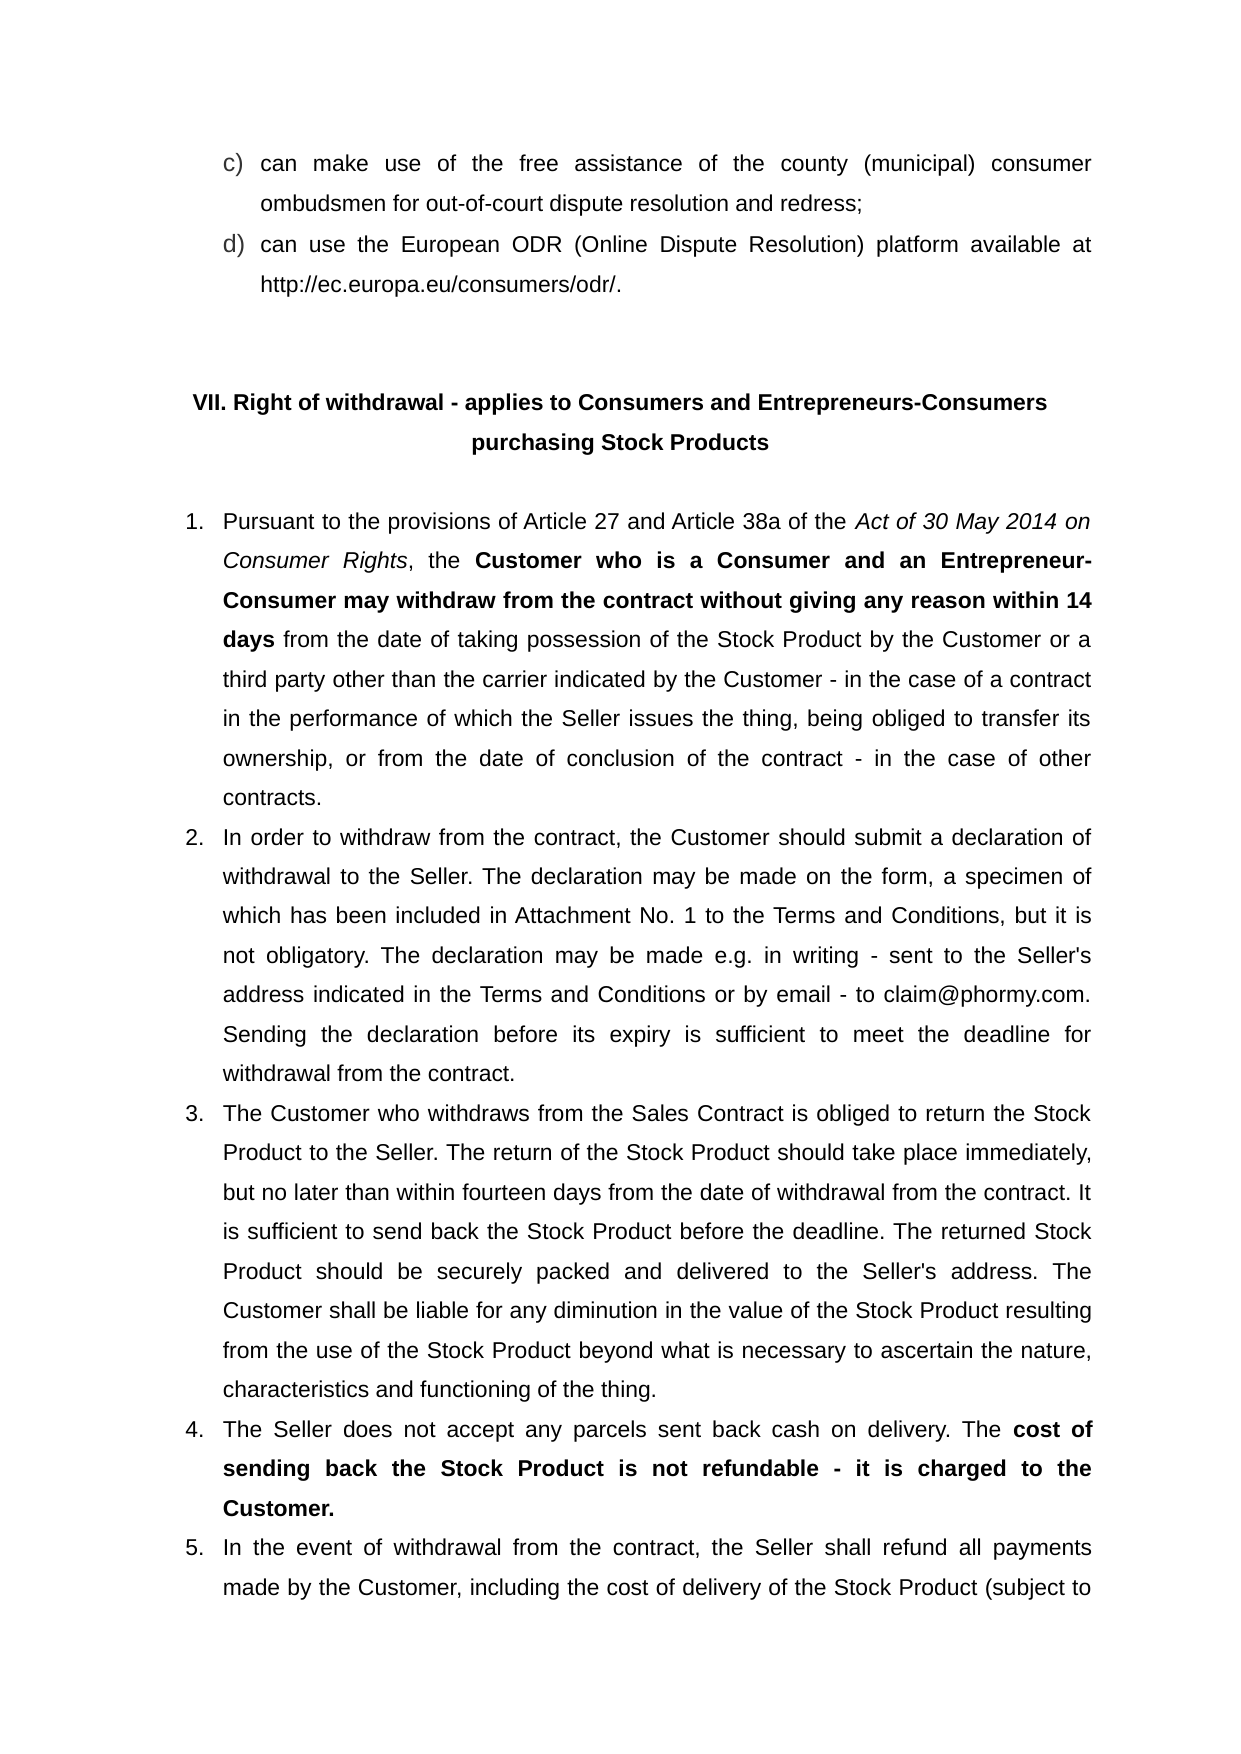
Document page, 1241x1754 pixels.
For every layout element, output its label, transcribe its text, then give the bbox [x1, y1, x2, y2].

list The Customer who withdraws from the Sales Contract is obliged to return the Stock Product to the Seller. The return of the Stock Product should take place immediately, but no later than within fourteen days from the date of withdrawal from the contract. It is sufficient to send back the Stock Product before the deadline. The returned Stock Product should be securely packed and delivered to the Seller's address. The Customer shall be liable for any diminution in the value of the Stock Product resulting from the use of the Stock Product beyond what is necessary to ascertain the nature, characteristics and functioning of the thing. [185, 1100, 1093, 1403]
list The Seller does not accept any parcels sent back cash on delivery. The cost of sending back the Stock Product is not refundable - it is charged to the Customer. [185, 1416, 1093, 1521]
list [185, 1534, 1093, 1600]
list can use the European ODR (Online Dispute Resolution) platform available at http://ec.europa.eu/consumers/odr/. [223, 229, 1093, 297]
text VII. Right of withdrawal - applies to Consumers and Entrepreneurs-Consumers purchasing Stock Products [148, 389, 1093, 455]
list can make use of the free assistance of the county (municipal) consumer ombudsmen for out-of-court dispute resolution and redress; [223, 148, 1093, 216]
list Pursuant to the provisions of Article 27 and Article 38a of the Act of 30 May 2014 on Consumer Rights, the Customer who is a Consumer and an Entrepreneur-Consumer may withdraw from the contract without giving any reason within 14 days from the date of taking possession of the Stock Product by the Customer or a third party other than the carrier indicated by the Customer - in the case of a contract in the performance of which the Seller issues the thing, being obliged to transfer its ownership, or from the date of conclusion of the contract - in the case of other contracts. [185, 508, 1093, 810]
list In order to withdraw from the contract, the Customer should submit a declaration of withdrawal to the Seller. The declaration may be made on the form, a specimen of which has been included in Attachment No. 1 to the Terms and Conditions, but it is not obligatory. The declaration may be made e.g. in writing - sent to the Seller's address indicated in the Terms and Conditions or by email - to claim@phormy.com. Sending the declaration before its expiry is sufficient to meet the deadline for withdrawal from the contract. [185, 823, 1093, 1087]
